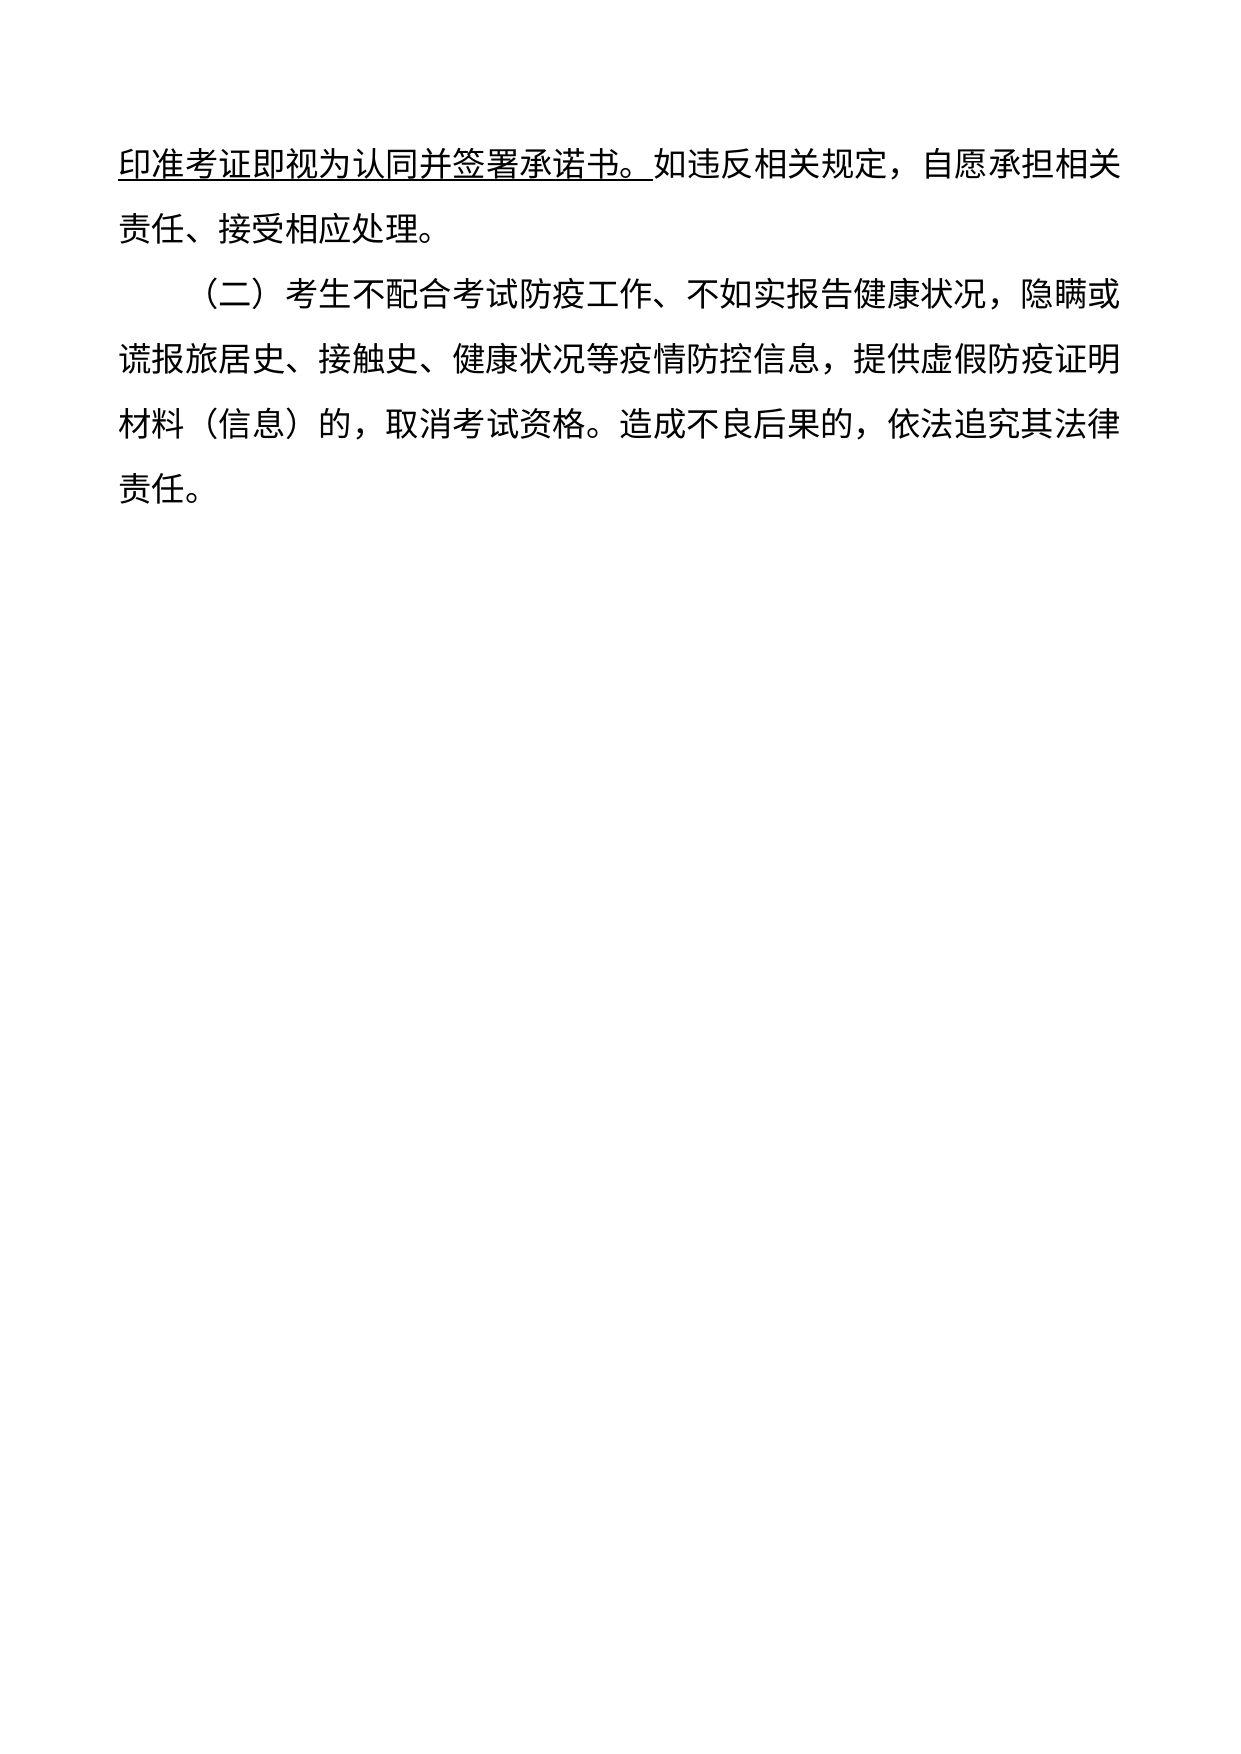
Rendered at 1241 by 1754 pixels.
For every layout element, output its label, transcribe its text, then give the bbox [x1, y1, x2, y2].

text （二）考生不配合考试防疫工作、不如实报告健康状况，隐瞒或谎报旅居史、接触史、健康状况等疫情防控信息，提供虚假防疫证明材料（信息）的，取消考试资格。造成不良后果的，依法追究其法律责任。 [118, 259, 1122, 519]
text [118, 129, 1122, 259]
